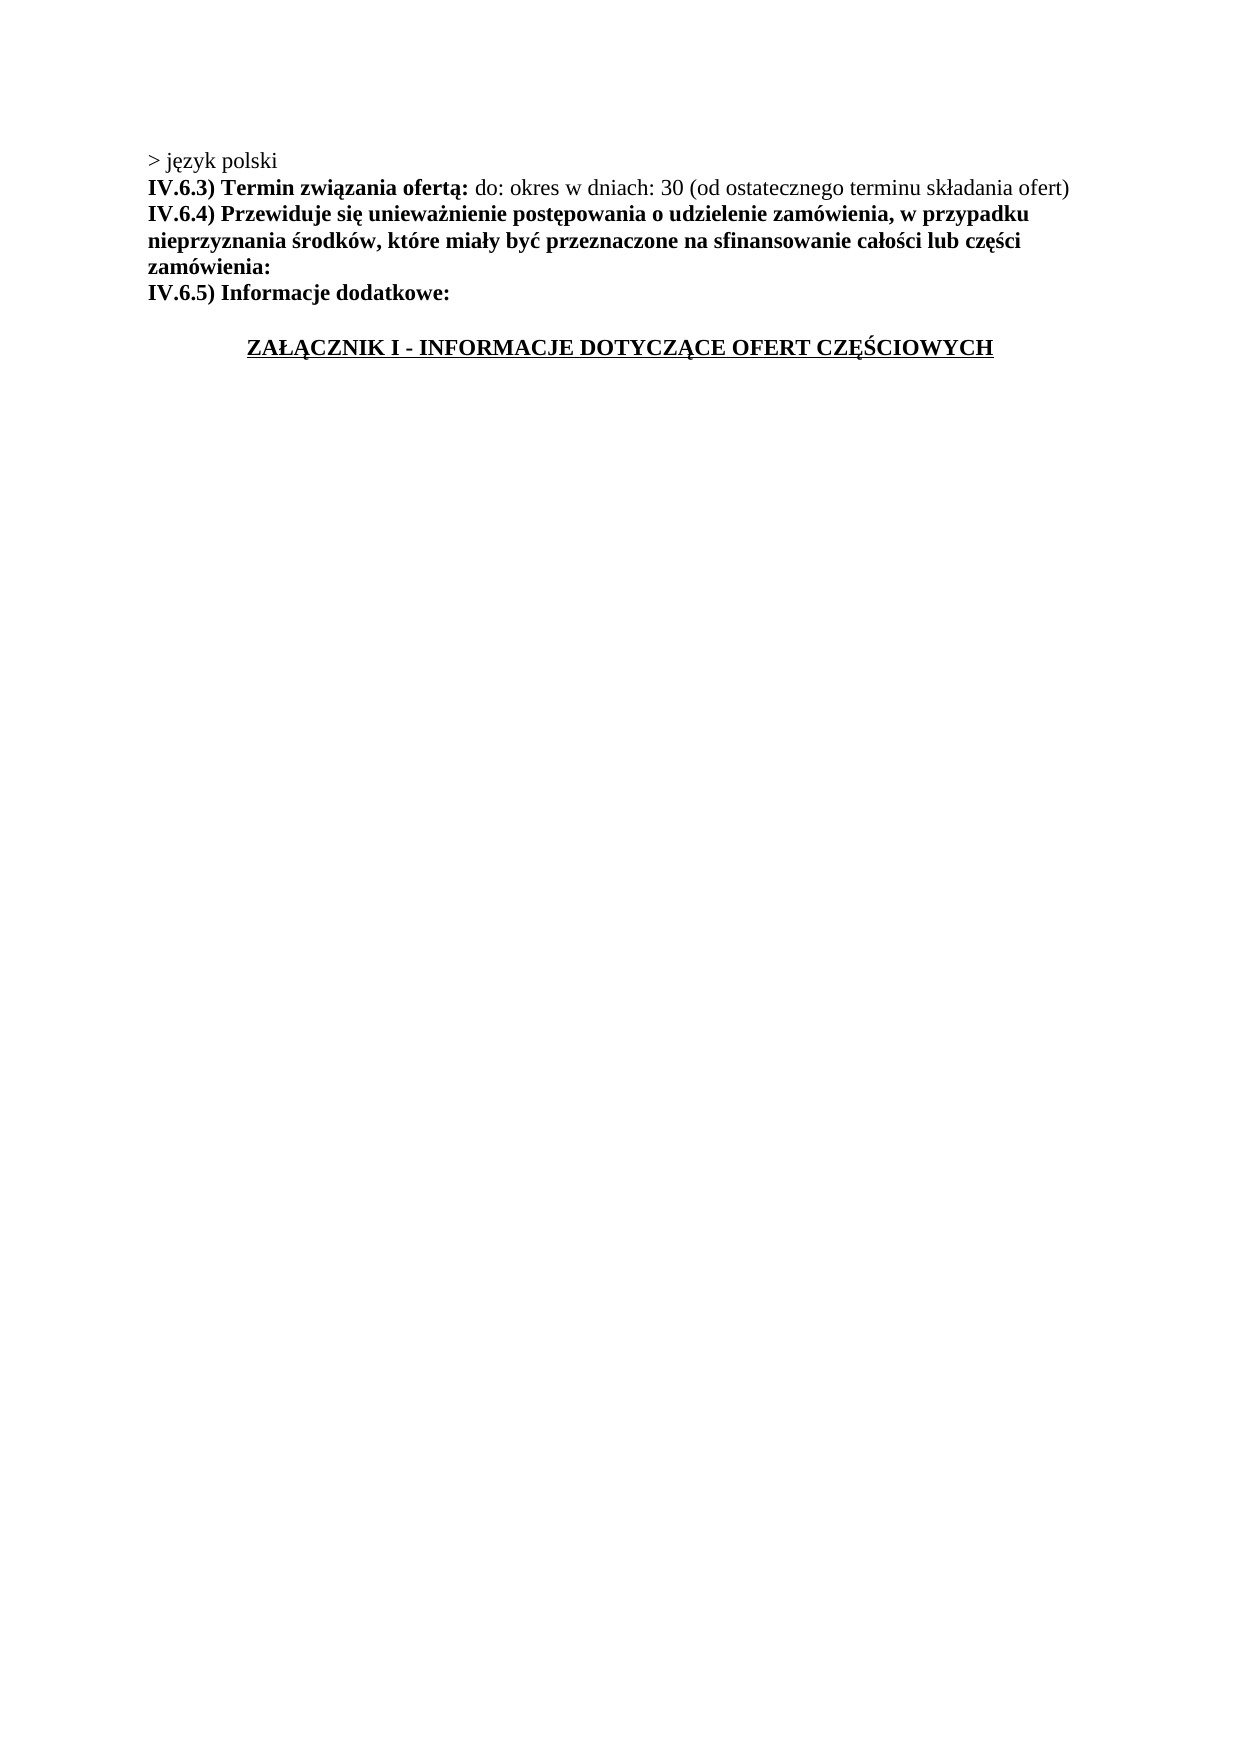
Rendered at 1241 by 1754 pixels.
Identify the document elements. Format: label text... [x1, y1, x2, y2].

text ZAŁĄCZNIK I - INFORMACJE DOTYCZĄCE OFERT CZĘŚCIOWYCH [148, 334, 1093, 360]
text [148, 148, 1093, 334]
